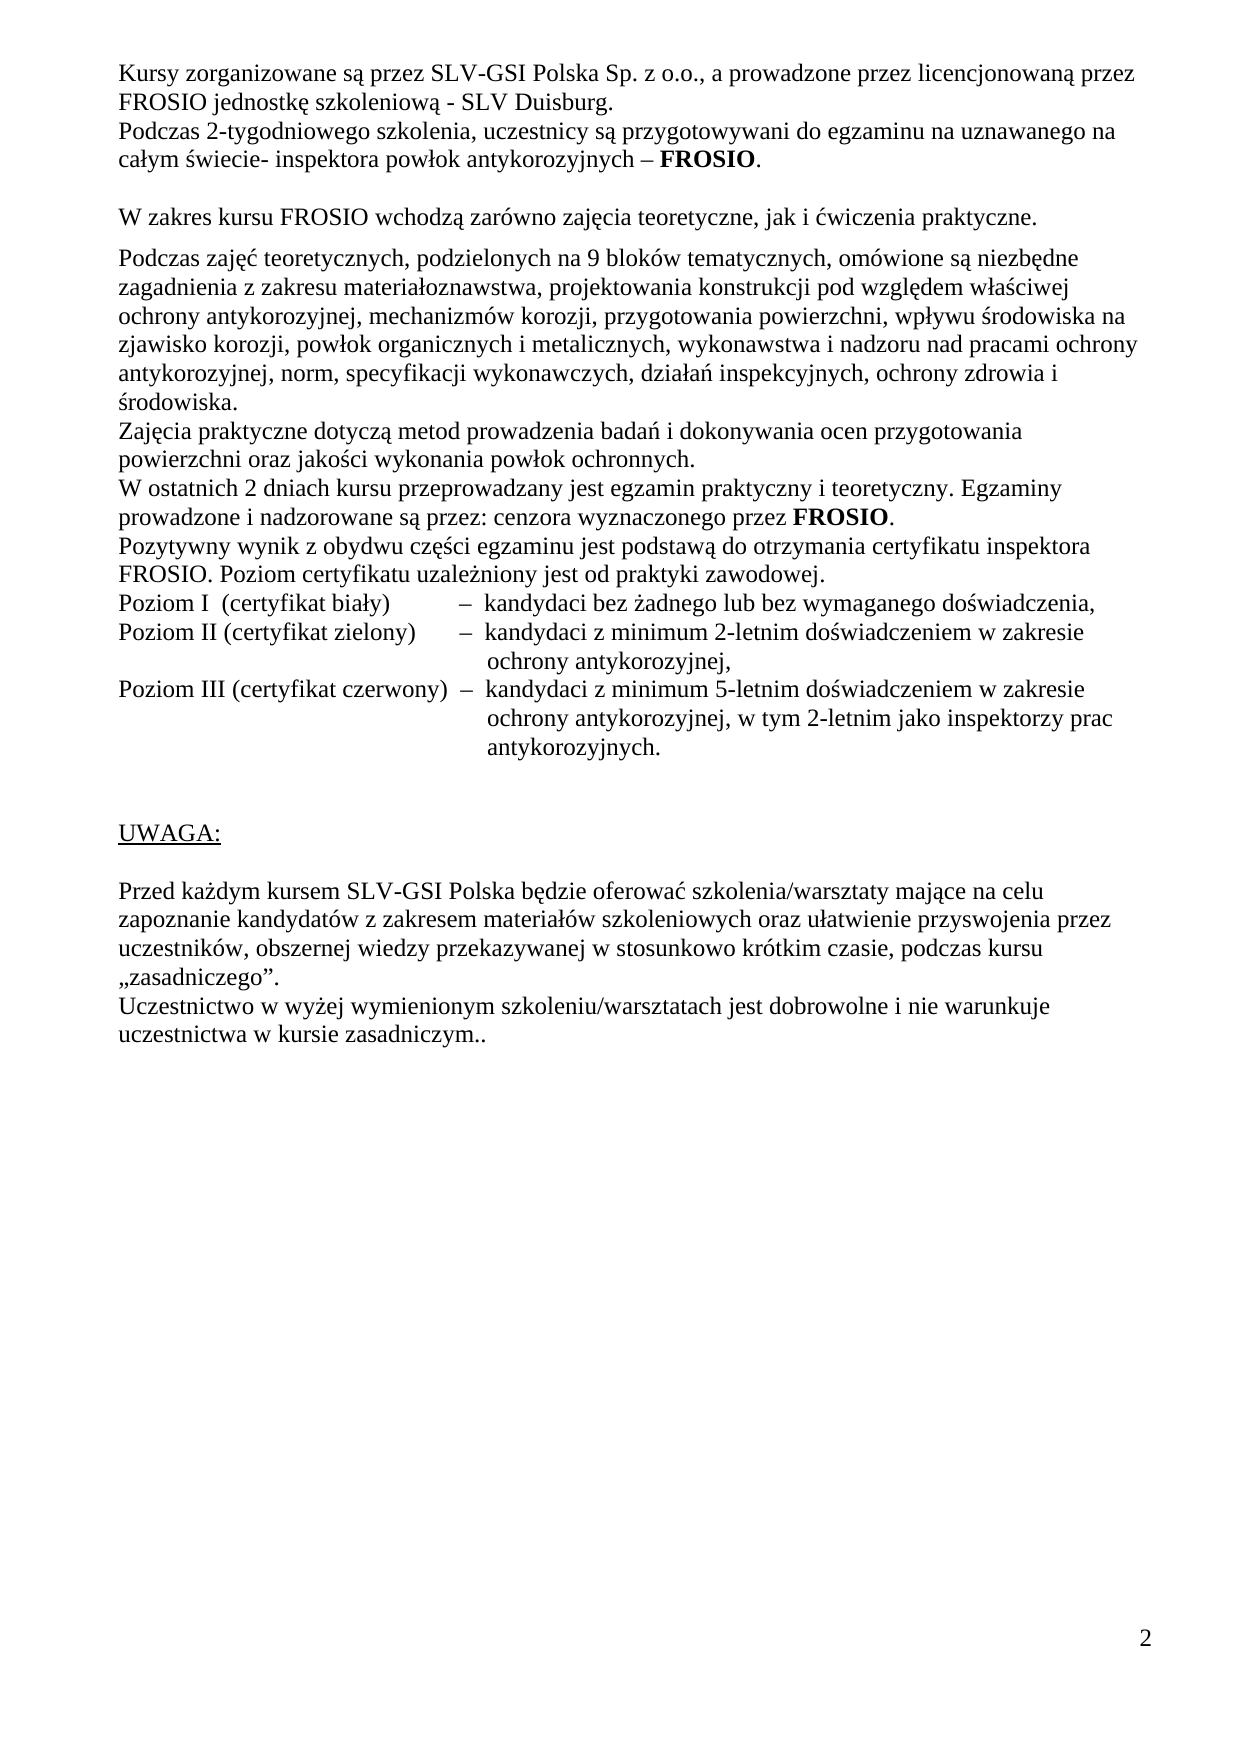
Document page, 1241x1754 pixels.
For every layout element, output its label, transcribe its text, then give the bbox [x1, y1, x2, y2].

text Podczas 2-tygodniowego szkolenia, uczestnicy są przygotowywani do egzaminu na uznawanego na całym świecie- inspektora powłok antykorozyjnych – FROSIO. [118, 116, 1152, 173]
text W ostatnich 2 dniach kursu przeprowadzany jest egzamin praktyczny i teoretyczny. Egzaminy prowadzone i nadzorowane są przez: cenzora wyznaczonego przez FROSIO. [118, 473, 1152, 531]
text Podczas zajęć teoretycznych, podzielonych na 9 bloków tematycznych, omówione są niezbędne zagadnienia z zakresu materiałoznawstwa, projektowania konstrukcji pod względem właściwej ochrony antykorozyjnej, mechanizmów korozji, przygotowania powierzchni, wpływu środowiska na zjawisko korozji, powłok organicznych i metalicznych, wykonawstwa i nadzoru nad pracami ochrony antykorozyjnej, norm, specyfikacji wykonawczych, działań inspekcyjnych, ochrony zdrowia i środowiska. [118, 243, 1152, 416]
text Przed każdym kursem SLV-GSI Polska będzie oferować szkolenia/warsztaty mające na celu zapoznanie kandydatów z zakresem materiałów szkoleniowych oraz ułatwienie przyswojenia przez uczestników, obszernej wiedzy przekazywanej w stosunkowo krótkim czasie, podczas kursu „zasadniczego”. [118, 876, 1152, 991]
text Pozytywny wynik z obydwu części egzaminu jest podstawą do otrzymania certyfikatu inspektora FROSIO. Poziom certyfikatu uzależniony jest od praktyki zawodowej. [118, 531, 1152, 588]
text UWAGA: [118, 818, 1152, 847]
text Uczestnictwo w wyżej wymienionym szkoleniu/warsztatach jest dobrowolne i nie warunkuje uczestnictwa w kursie zasadniczym.. [118, 991, 1152, 1048]
text W zakres kursu FROSIO wchodzą zarówno zajęcia teoretyczne, jak i ćwiczenia praktyczne. [118, 202, 1152, 231]
text Poziom I (certyfikat biały) – kandydaci bez żadnego lub bez wymaganego doświadczenia, [118, 588, 1152, 617]
text Poziom II (certyfikat zielony) – kandydaci z minimum 2-letnim doświadczeniem w zakresie ochrony antykorozyjnej, [118, 617, 1152, 674]
text Poziom III (certyfikat czerwony) – kandydaci z minimum 5-letnim doświadczeniem w zakresie ochrony antykorozyjnej, w tym 2-letnim jako inspektorzy prac antykorozyjnych. [118, 674, 1152, 761]
text Zajęcia praktyczne dotyczą metod prowadzenia badań i dokonywania ocen przygotowania powierzchni oraz jakości wykonania powłok ochronnych. [118, 416, 1152, 473]
text Kursy zorganizowane są przez SLV-GSI Polska Sp. z o.o., a prowadzone przez licencjonowaną przez FROSIO jednostkę szkoleniową - SLV Duisburg. [118, 58, 1152, 116]
